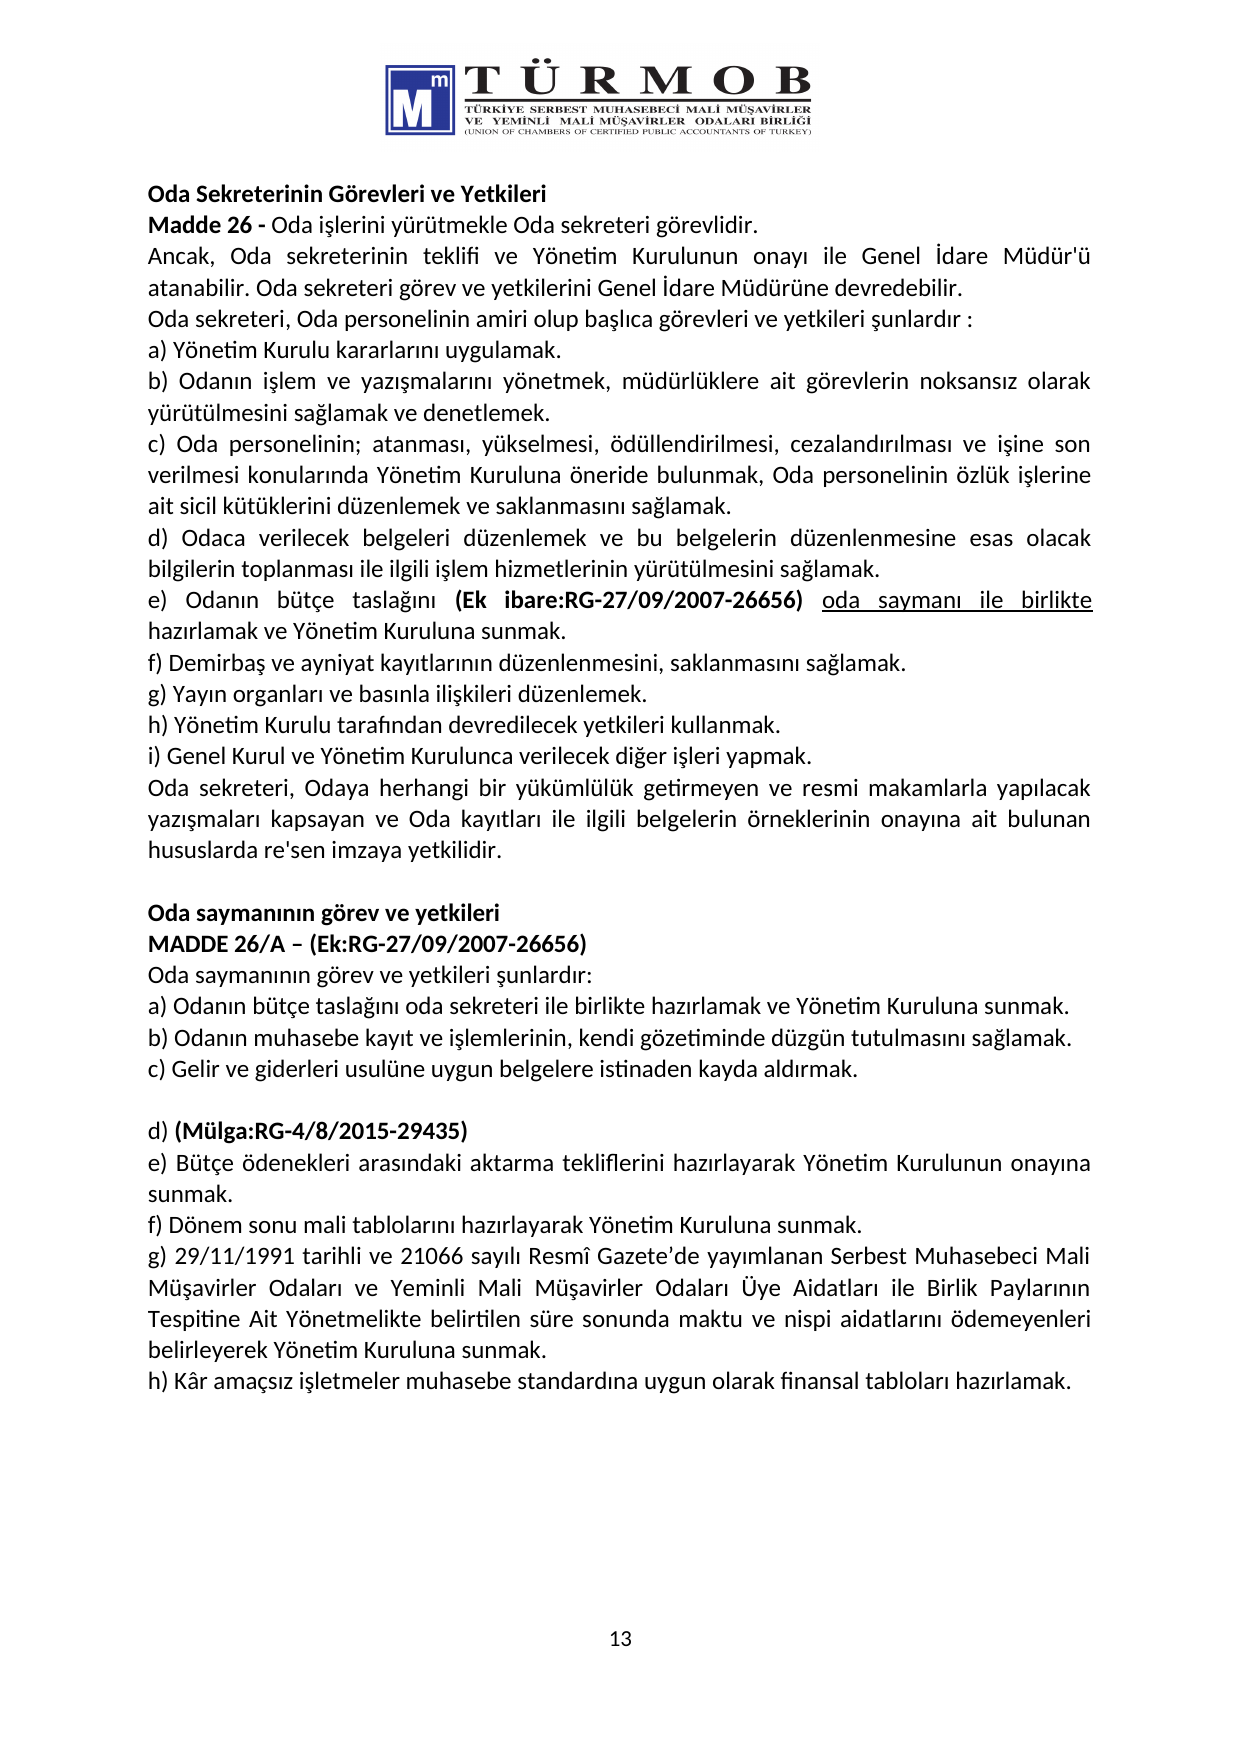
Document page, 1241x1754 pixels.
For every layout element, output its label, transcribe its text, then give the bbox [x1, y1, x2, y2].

text Oda saymanının görev ve yetkileri [148, 896, 1092, 927]
text e) Odanın bütçe taslağını (Ek ibare:RG-27/09/2007-26656) oda saymanı ile birlikte hazırlamak ve Yönetim Kuruluna sunmak. [148, 583, 1092, 646]
text a) Odanın bütçe taslağını oda sekreteri ile birlikte hazırlamak ve Yönetim Kuruluna sunmak. [148, 990, 1092, 1021]
text c) Oda personelinin; atanması, yükselmesi, ödüllendirilmesi, cezalandırılması ve işine son verilmesi konularında Yönetim Kuruluna öneride bulunmak, Oda personelinin özlük işlerine ait sicil kütüklerini düzenlemek ve saklanmasını sağlamak. [148, 427, 1092, 521]
text b) Odanın işlem ve yazışmalarını yönetmek, müdürlüklere ait görevlerin noksansız olarak yürütülmesini sağlamak ve denetlemek. [148, 365, 1092, 427]
text d) Odaca verilecek belgeleri düzenlemek ve bu belgelerin düzenlenmesine esas olacak bilgilerin toplanması ile ilgili işlem hizmetlerinin yürütülmesini sağlamak. [148, 521, 1092, 583]
text d) (Mülga:RG-4/8/2015-29435) [148, 1115, 1092, 1146]
text Oda sekreteri, Odaya herhangi bir yükümlülük getirmeyen ve resmi makamlarla yapılacak yazışmaları kapsayan ve Oda kayıtları ile ilgili belgelerin örneklerinin onayına ait bulunan hususlarda re'sen imzaya yetkilidir. [148, 771, 1092, 865]
picture [379, 43, 821, 152]
text Oda Sekreterinin Görevleri ve Yetkileri [148, 177, 1092, 208]
text c) Gelir ve giderleri usulüne uygun belgelere istinaden kayda aldırmak. [148, 1052, 1092, 1083]
text f) Dönem sonu mali tablolarını hazırlayarak Yönetim Kuruluna sunmak. [148, 1208, 1092, 1240]
text Ancak, Oda sekreterinin teklifi ve Yönetim Kurulunun onayı ile Genel İdare Müdür'ü atanabilir. Oda sekreteri görev ve yetkilerini Genel İdare Müdürüne devredebilir. [148, 240, 1092, 302]
text b) Odanın muhasebe kayıt ve işlemlerinin, kendi gözetiminde düzgün tutulmasını sağlamak. [148, 1021, 1092, 1052]
text g) 29/11/1991 tarihli ve 21066 sayılı Resmî Gazete’de yayımlanan Serbest Muhasebeci Mali Müşavirler Odaları ve Yeminli Mali Müşavirler Odaları Üye Aidatları ile Birlik Paylarının Tespitine Ait Yönetmelikte belirtilen süre sonunda maktu ve nispi aidatlarını ödemeyenleri belirleyerek Yönetim Kuruluna sunmak. [148, 1240, 1092, 1365]
text i) Genel Kurul ve Yönetim Kurulunca verilecek diğer işleri yapmak. [148, 740, 1092, 771]
text Madde 26 - Oda işlerini yürütmekle Oda sekreteri görevlidir. [148, 208, 1092, 240]
text MADDE 26/A – (Ek:RG-27/09/2007-26656) [148, 927, 1092, 958]
text h) Yönetim Kurulu tarafından devredilecek yetkileri kullanmak. [148, 708, 1092, 740]
text h) Kâr amaçsız işletmeler muhasebe standardına uygun olarak finansal tabloları hazırlamak. [148, 1365, 1092, 1396]
text Oda saymanının görev ve yetkileri şunlardır: [148, 958, 1092, 990]
text a) Yönetim Kurulu kararlarını uygulamak. [148, 333, 1092, 365]
text Oda sekreteri, Oda personelinin amiri olup başlıca görevleri ve yetkileri şunlardır : [148, 302, 1092, 333]
text g) Yayın organları ve basınla ilişkileri düzenlemek. [148, 677, 1092, 708]
text f) Demirbaş ve ayniyat kayıtlarının düzenlenmesini, saklanmasını sağlamak. [148, 646, 1092, 677]
text e) Bütçe ödenekleri arasındaki aktarma tekliflerini hazırlayarak Yönetim Kurulunun onayına sunmak. [148, 1146, 1092, 1208]
